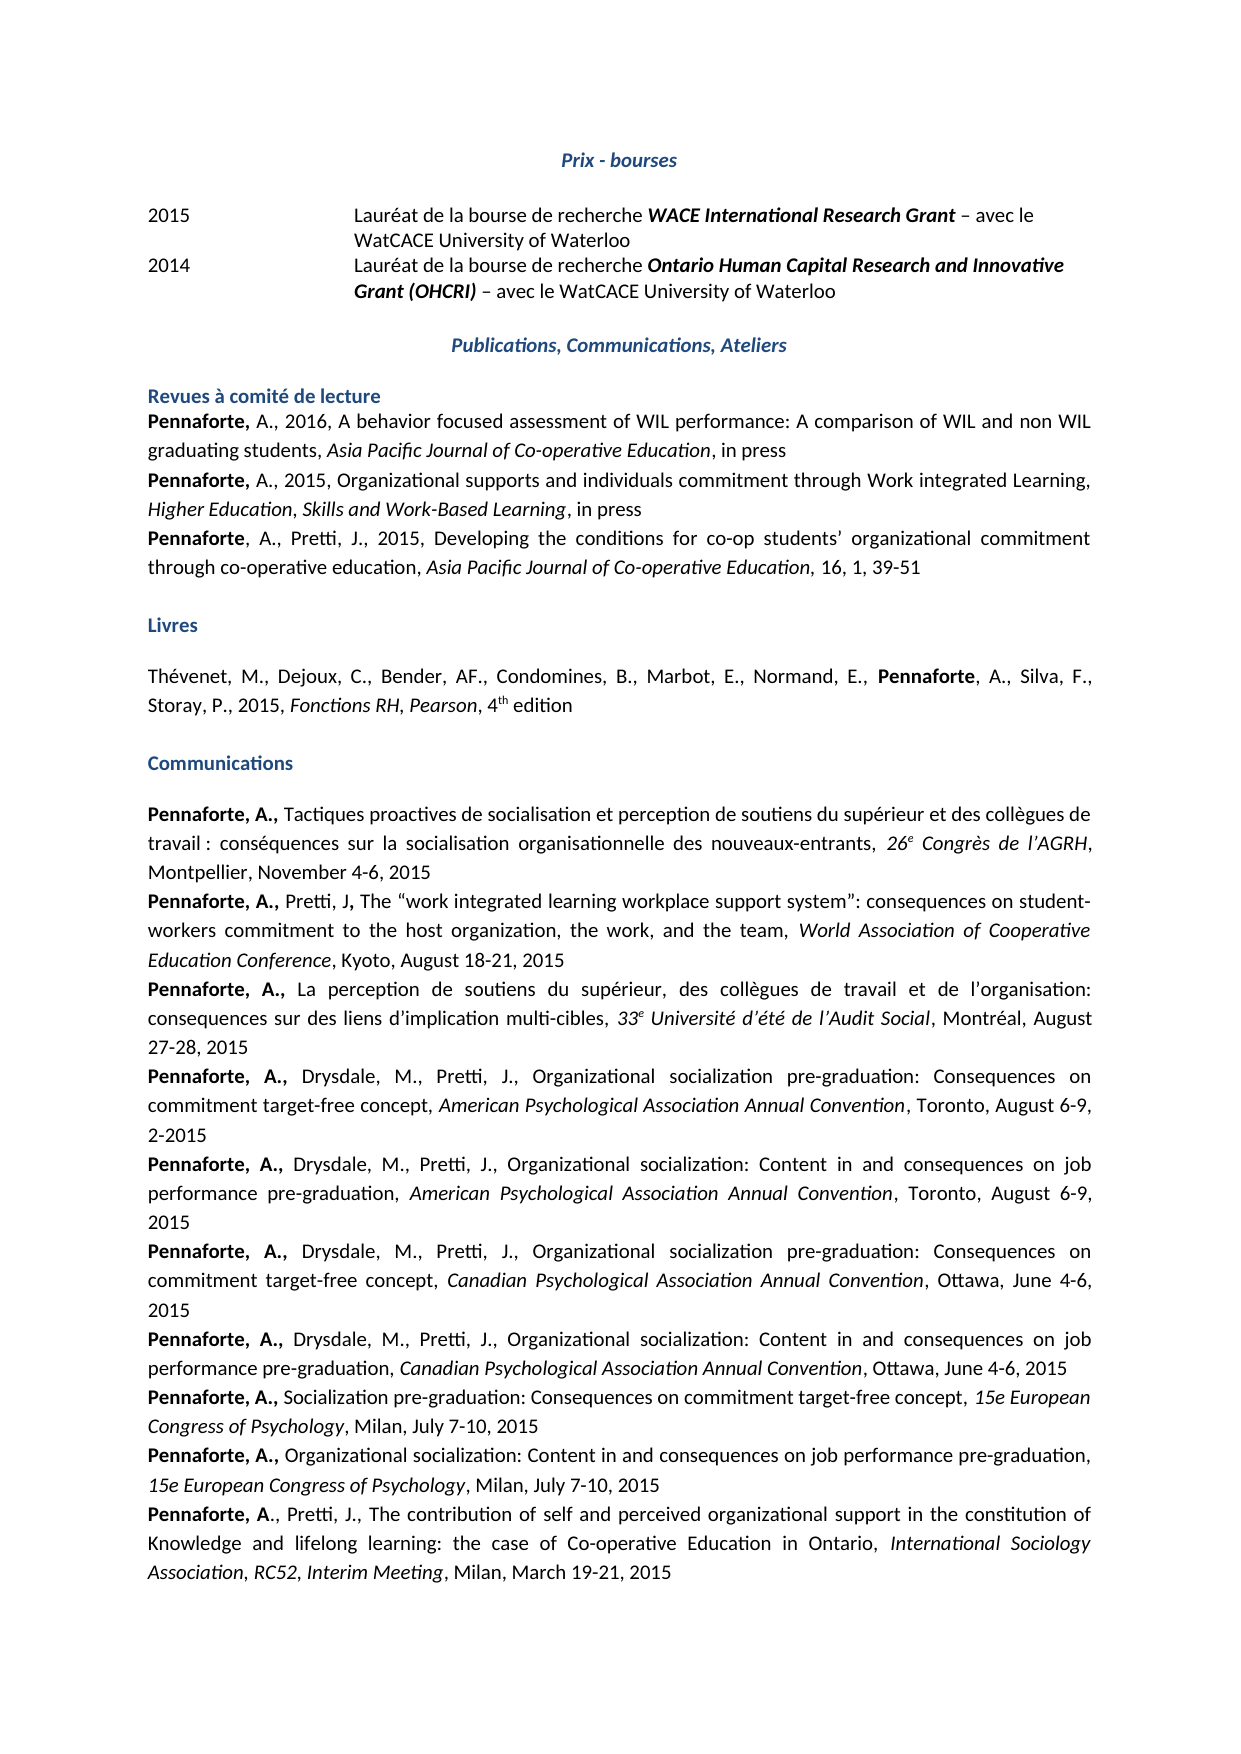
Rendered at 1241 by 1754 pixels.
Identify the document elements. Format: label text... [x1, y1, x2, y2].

text 2014 Lauréat de la bourse de recherche Ontario Human Capital Research and Innovative [148, 253, 1093, 278]
text Pennaforte, A., Drysdale, M., Pretti, J., Organizational socialization: Content in and consequences on job performance pre-graduation, American Psychological Association Annual Convention, Toronto, August 6-9, 2015 [148, 1151, 1093, 1235]
text Livres [148, 612, 1093, 638]
text Pennaforte, A., Tactiques proactives de socialisation et perception de soutiens du supérieur et des collègues de travail : conséquences sur la socialisation organisationnelle des nouveaux-entrants, 26e Congrès de l’AGRH, Montpellier, November 4-6, 2015 [148, 801, 1093, 885]
text Pennaforte, A., 2015, Organizational supports and individuals commitment through Work integrated Learning, Higher Education, Skills and Work-Based Learning, in press [148, 467, 1093, 521]
text 2015 Lauréat de la bourse de recherche WACE International Research Grant – avec le [148, 202, 1093, 227]
text Pennaforte, A., Pretti, J., The contribution of self and perceived organizational support in the constitution of Knowledge and lifelong learning: the case of Co-operative Education in Ontario, International Sociology Association, RC52, Interim Meeting, Milan, March 19-21, 2015 [148, 1501, 1093, 1585]
text Pennaforte, A., 2016, A behavior focused assessment of WIL performance: A comparison of WIL and non WIL graduating students, Asia Pacific Journal of Co-operative Education, in press [148, 408, 1093, 463]
text Publications, Communications, Ateliers [148, 332, 1093, 358]
text Thévenet, M., Dejoux, C., Bender, AF., Condomines, B., Marbot, E., Normand, E., Pennaforte, A., Silva, F., Storay, P., 2015, Fonctions RH, Pearson, 4th edition [148, 663, 1093, 718]
text Pennaforte, A., Pretti, J., 2015, Developing the conditions for co-op students’ organizational commitment through co-operative education, Asia Pacific Journal of Co-operative Education, 16, 1, 39-51 [148, 525, 1093, 580]
text Prix - bourses [148, 148, 1093, 173]
text Pennaforte, A., Socialization pre-graduation: Consequences on commitment target-free concept, 15e European Congress of Psychology, Milan, July 7-10, 2015 [148, 1384, 1093, 1439]
text Pennaforte, A., Organizational socialization: Content in and consequences on job performance pre-graduation, 15e European Congress of Psychology, Milan, July 7-10, 2015 [148, 1443, 1093, 1497]
text Pennaforte, A., Drysdale, M., Pretti, J., Organizational socialization: Content in and consequences on job performance pre-graduation, Canadian Psychological Association Annual Convention, Ottawa, June 4-6, 2015 [148, 1326, 1093, 1381]
text Communications [148, 750, 1093, 776]
text WatCACE University of Waterloo [148, 227, 1093, 253]
text Grant (OHCRI) – avec le WatCACE University of Waterloo [148, 278, 1093, 303]
text Pennaforte, A., Drysdale, M., Pretti, J., Organizational socialization pre-graduation: Consequences on commitment target-free concept, Canadian Psychological Association Annual Convention, Ottawa, June 4-6, 2015 [148, 1238, 1093, 1322]
text Pennaforte, A., Pretti, J, The “work integrated learning workplace support system”: consequences on student-workers commitment to the host organization, the work, and the team, World Association of Cooperative Education Conference, Kyoto, August 18-21, 2015 [148, 888, 1093, 972]
text Pennaforte, A., Drysdale, M., Pretti, J., Organizational socialization pre-graduation: Consequences on commitment target-free concept, American Psychological Association Annual Convention, Toronto, August 6-9, 2-2015 [148, 1063, 1093, 1147]
text Pennaforte, A., La perception de soutiens du supérieur, des collègues de travail et de l’organisation: consequences sur des liens d’implication multi-cibles, 33e Université d’été de l’Audit Social, Montréal, August 27-28, 2015 [148, 976, 1093, 1060]
text Revues à comité de lecture [148, 383, 1093, 408]
